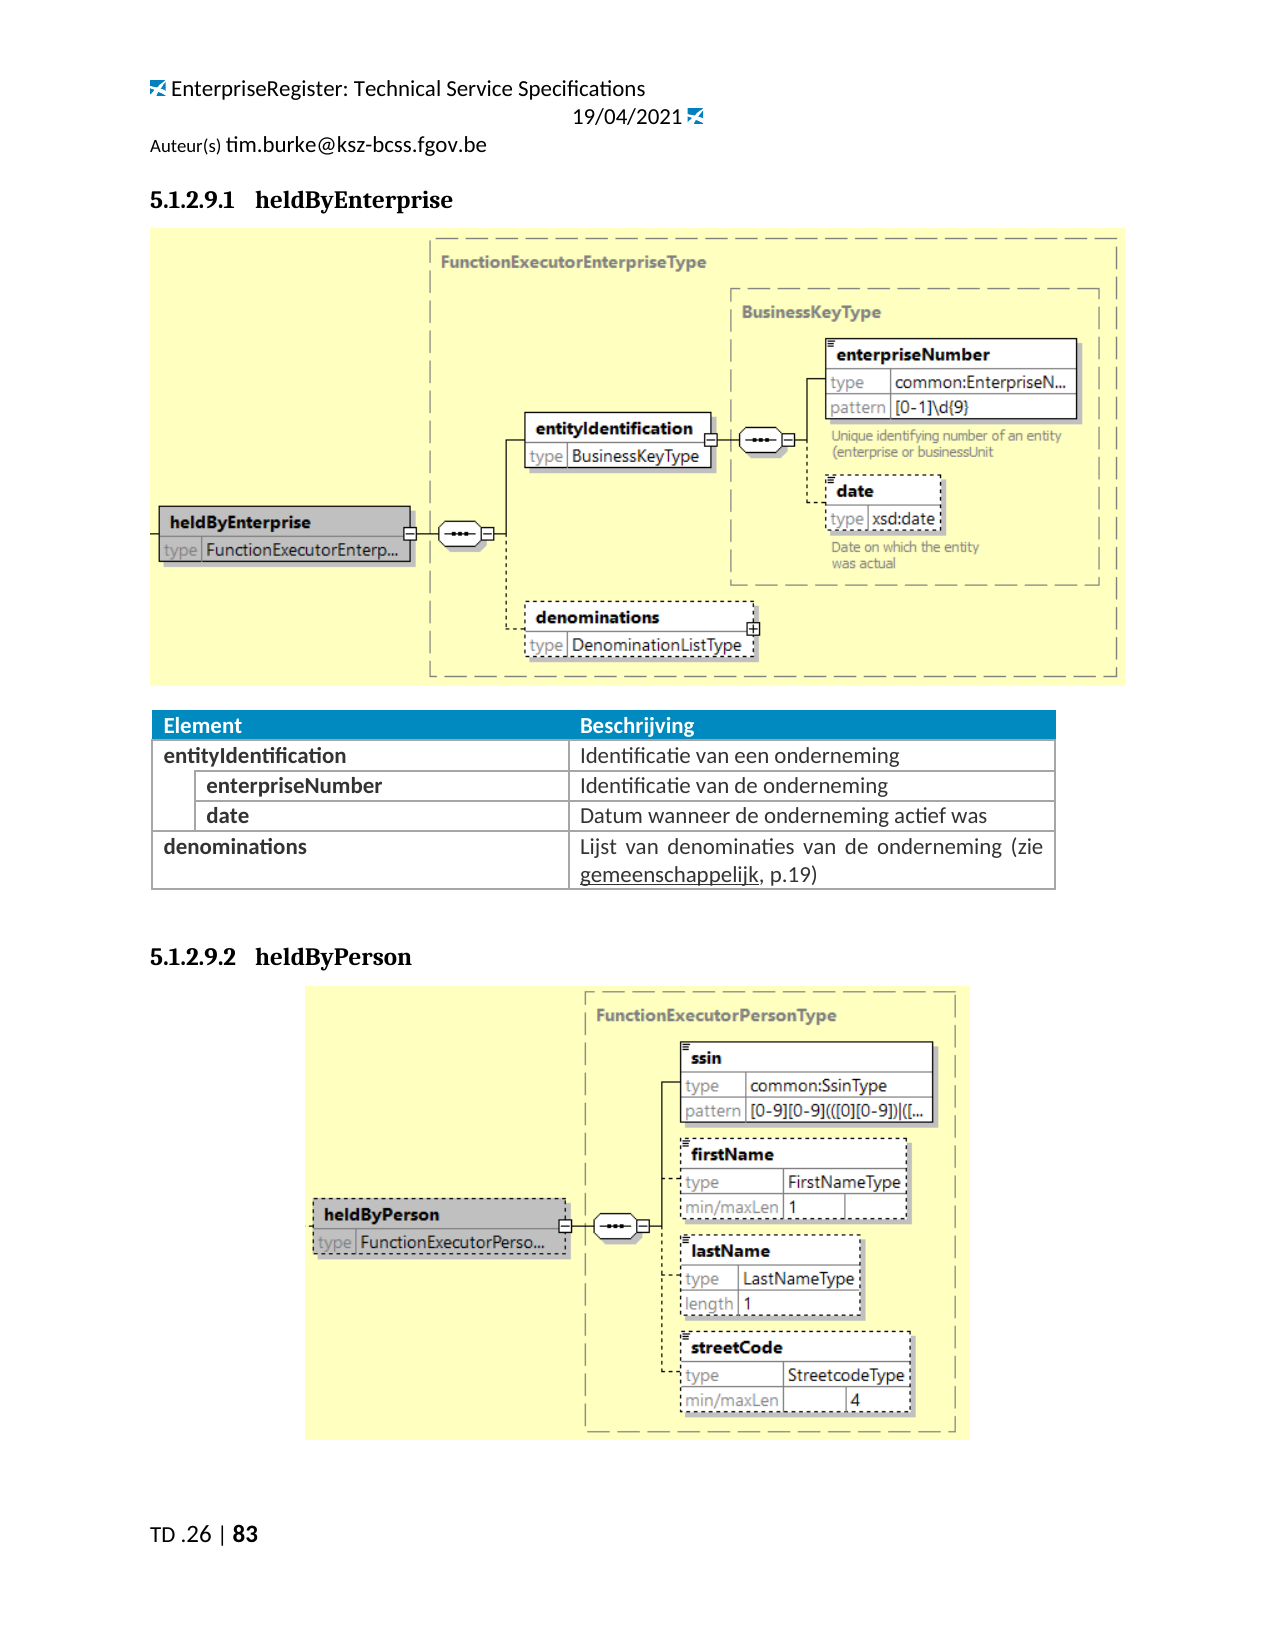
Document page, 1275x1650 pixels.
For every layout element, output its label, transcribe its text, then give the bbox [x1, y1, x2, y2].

picture [305, 986, 970, 1440]
subtitle heldByEnterprise [150, 186, 1125, 214]
table_header Beschrijving [569, 711, 1055, 739]
table_cell Identificatie van een onderneming [570, 741, 1054, 769]
table_cell enterpriseNumber [196, 772, 568, 799]
subtitle heldByPerson [150, 943, 1125, 972]
picture [687, 111, 704, 124]
table_cell entityIdentification [153, 741, 568, 769]
picture [150, 228, 1125, 686]
table_header Element [153, 711, 568, 739]
table_cell Datum wanneer de onderneming actief was [570, 802, 1054, 830]
table_cell Identificatie van de onderneming [570, 772, 1054, 799]
table_cell Lijst van denominaties van de onderneming (zie gemeenschappelijk, p.18) [570, 832, 1054, 888]
picture [150, 85, 166, 96]
table_cell [153, 770, 194, 830]
table_cell denominations [153, 832, 568, 888]
table_cell date [196, 802, 568, 830]
